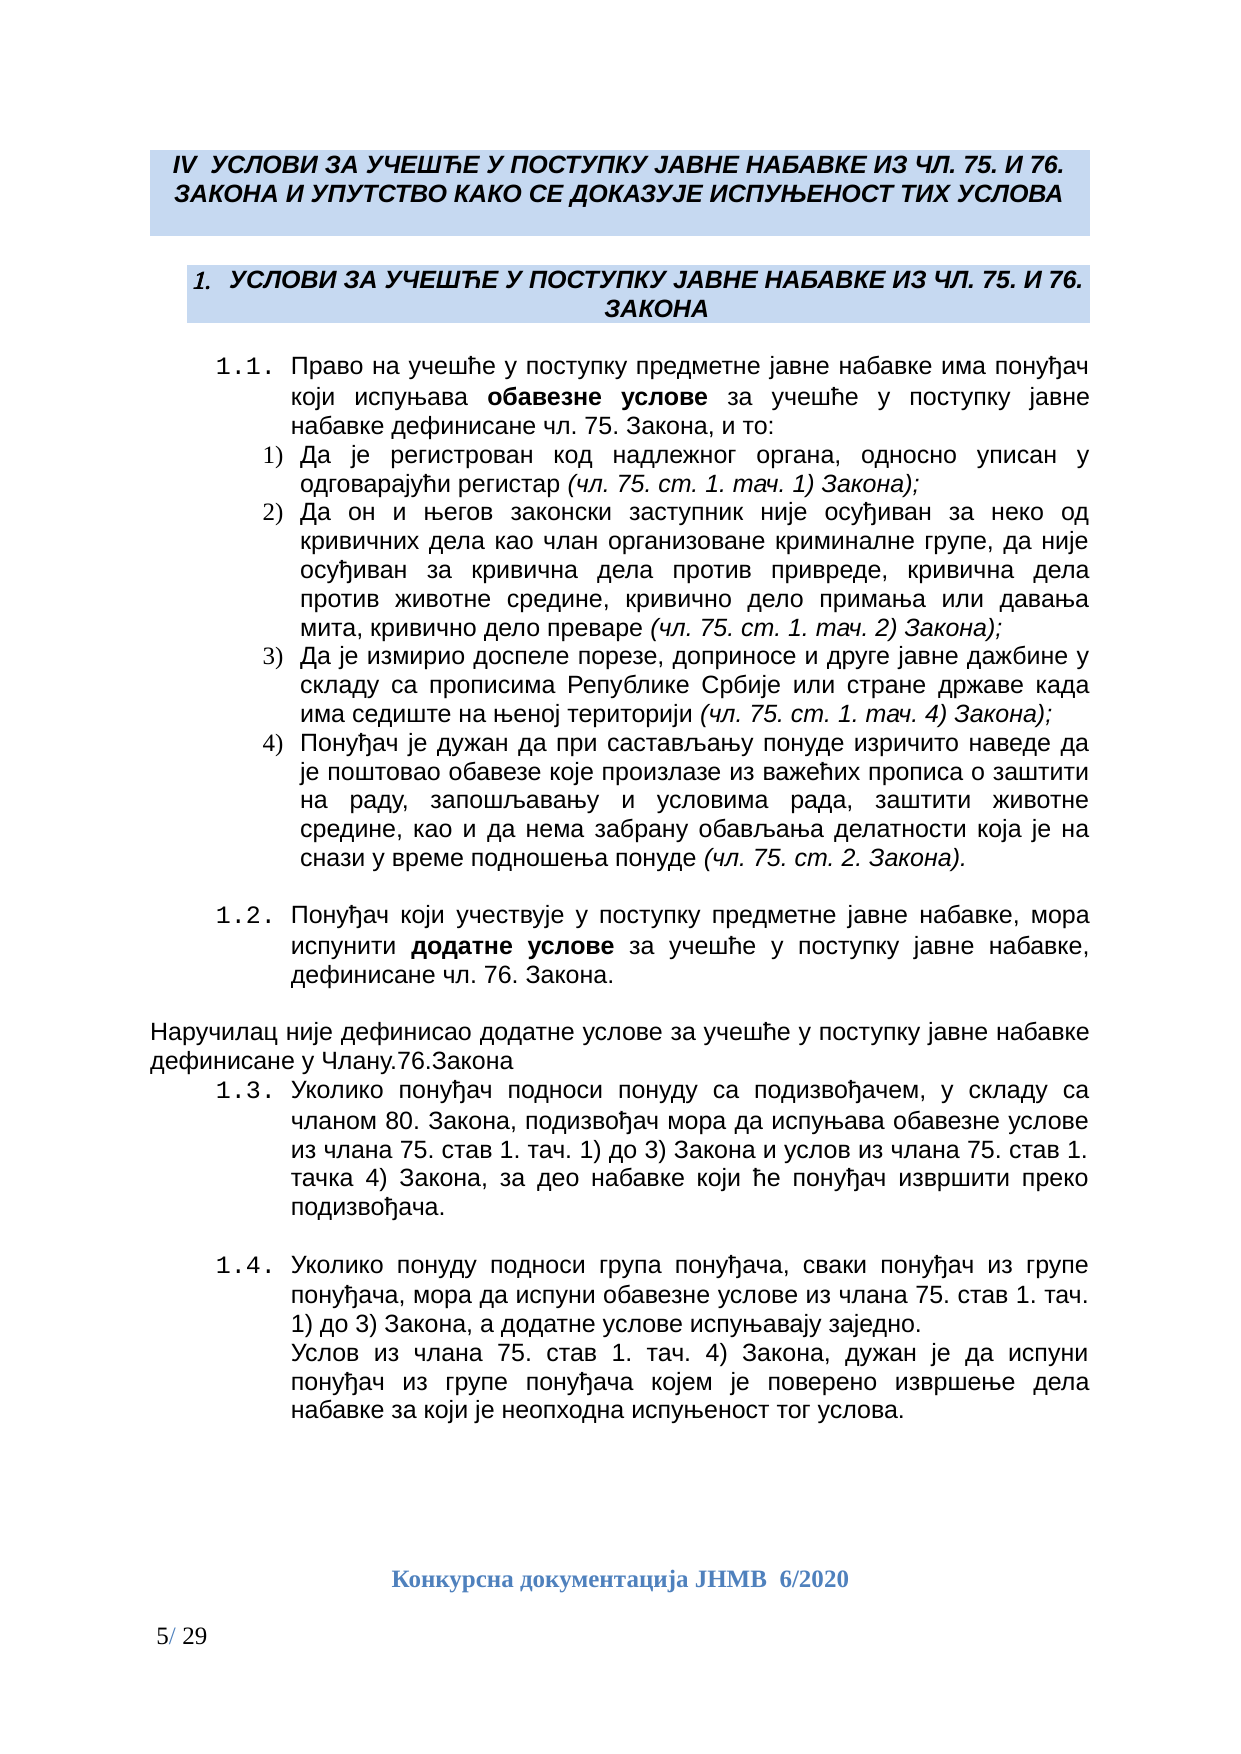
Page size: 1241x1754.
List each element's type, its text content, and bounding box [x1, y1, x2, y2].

text Наручилац није дефинисао додатне услове за учешће у поступку јавне набавке дефинисане у Члану.76.Закона [150, 1017, 1090, 1075]
list Уколико понуђач подноси понуду са подизвођачем, у складу са чланом 80. Закона, подизвођач мора да испуњава обавезне услове из члана 75. став 1. тач. 1) до 3) Закона и услов из члана 75. став 1. тачка 4) Закона, за део набавке који ће понуђач извршити преко подизвођача. [216, 1075, 1090, 1221]
text IV УСЛОВИ ЗА УЧЕШЋЕ У ПОСТУПКУ ЈАВНЕ НАБАВКЕ ИЗ ЧЛ. 75. И 76. ЗАКОНА И УПУТСТВО КАКО СЕ ДОКАЗУЈЕ ИСПУЊЕНОСТ ТИХ УСЛОВА [150, 150, 1090, 207]
list Понуђач који учествује у поступку предметне јавне набавке, мора испунити додатне услове за учешће у поступку јавне набавке, дефинисане чл. 76. Закона. [216, 900, 1090, 989]
list Да он и његов законски заступник није осуђиван за неко од кривичних дела као члан организоване криминалне групе, да није осуђиван за кривична дела против привреде, кривична дела против животне средине, кривично дело примања или давања мита, кривично дело преваре (чл. 75. ст. 1. тач. 2) Закона); [262, 497, 1090, 641]
list Услов из члана 75. став 1. тач. 4) Закона, дужан је да испуни понуђач из групе понуђача којем је поверено извршење дела набавке за који је неопходна испуњеност тог услова. [291, 1338, 1090, 1424]
list Право на учешће у поступку предметне јавне набавке има понуђач који испуњава обавезне услове за учешће у поступку јавне набавке дефинисане чл. 75. Закона, и то: [216, 351, 1090, 440]
list Понуђач је дужан да при састављању понуде изричито наведе да је поштовао обавезе које произлазе из важећих прописа о заштити на раду, запошљавању и условима рада, заштити животне средине, као и да нема забрану обављања делатности која је на снази у време подношења понуде (чл. 75. ст. 2. Закона). [262, 728, 1090, 871]
list Да је измирио доспеле порезе, доприносе и друге јавне дажбине у складу са прописима Републике Србије или стране државе када има седиште на њеној територији (чл. 75. ст. 1. тач. 4) Закона); [262, 641, 1090, 728]
list Уколико понуду подноси група понуђача, сваки понуђач из групе понуђача, мора да испуни обавезне услове из члана 75. став 1. тач. 1) до 3) Закона, а додатне услове испуњавају заједно. [216, 1249, 1090, 1338]
list Да је регистрован код надлежног органа, односно уписан у одговарајући регистар (чл. 75. ст. 1. тач. 1) Закона); [262, 440, 1090, 497]
list УСЛОВИ ЗА УЧЕШЋЕ У ПОСТУПКУ ЈАВНЕ НАБАВКЕ ИЗ ЧЛ. 75. И 76. ЗАКОНА [187, 265, 1090, 323]
